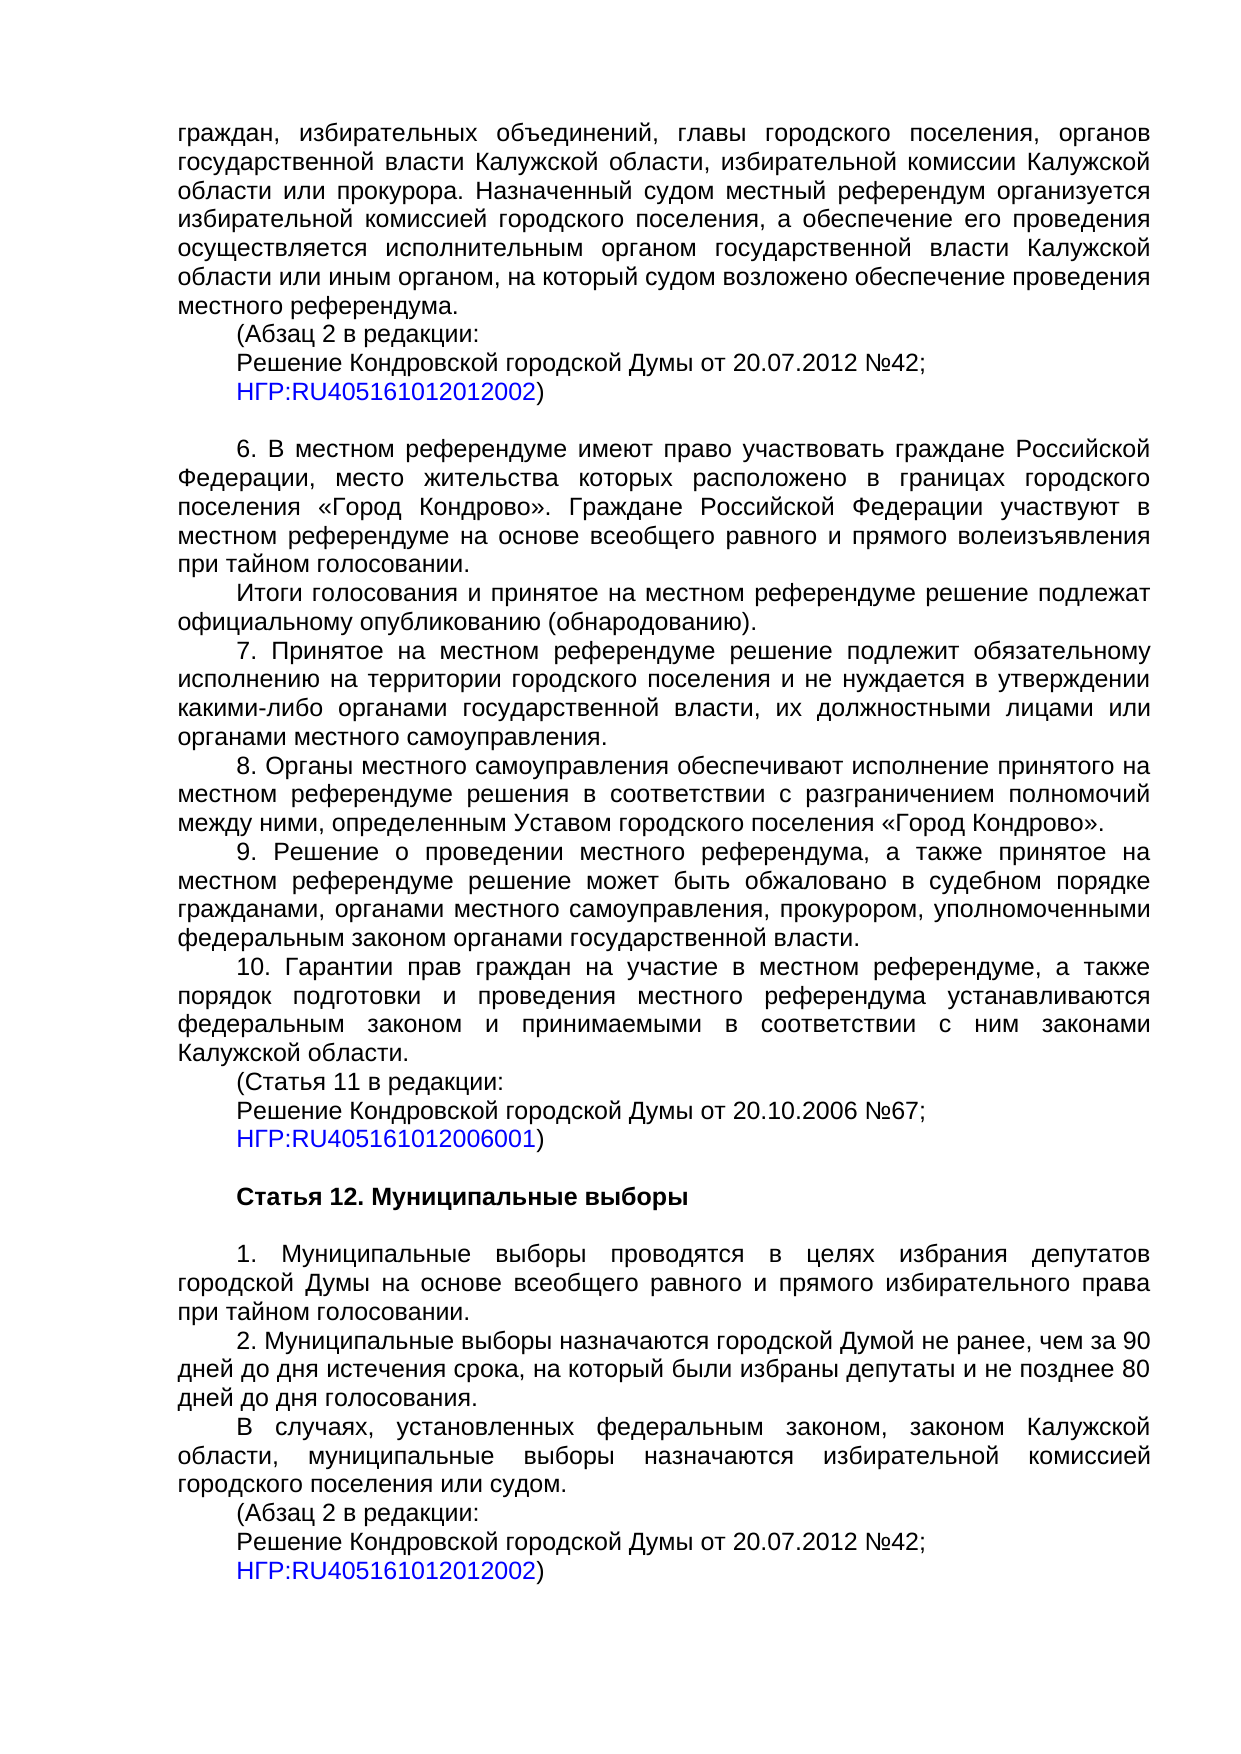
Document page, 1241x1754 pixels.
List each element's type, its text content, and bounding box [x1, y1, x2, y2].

text Статья 12. Муниципальные выборы [177, 1182, 1152, 1211]
text (Статья 11 в редакции: [177, 1067, 1152, 1096]
text 9. Решение о проведении местного референдума, а также принятое на местном референдуме решение может быть обжаловано в судебном порядке гражданами, органами местного самоуправления, прокурором, уполномоченными федеральным законом органами государственной власти. [177, 837, 1152, 952]
text НГР:RU405161012006001) [177, 1124, 1152, 1153]
text В случаях, установленных федеральным законом, законом Калужской области, муниципальные выборы назначаются избирательной комиссией городского поселения или судом. [177, 1412, 1152, 1498]
text Решение Кондровской городской Думы от 20.07.2012 №42; [177, 348, 1152, 377]
text 7. Принятое на местном референдуме решение подлежит обязательному исполнению на территории городского поселения и не нуждается в утверждении какими-либо органами государственной власти, их должностными лицами или органами местного самоуправления. [177, 636, 1152, 751]
text (Абзац 2 в редакции: [177, 319, 1152, 348]
text Решение Кондровской городской Думы от 20.07.2012 №42; [177, 1527, 1152, 1556]
text Решение Кондровской городской Думы от 20.10.2006 №67; [177, 1096, 1152, 1124]
text Итоги голосования и принятое на местном референдуме решение подлежат официальному опубликованию (обнародованию). [177, 578, 1152, 636]
text (Абзац 2 в редакции: [177, 1498, 1152, 1527]
text 2. Муниципальные выборы назначаются городской Думой не ранее, чем за 90 дней до дня истечения срока, на который были избраны депутаты и не позднее 80 дней до дня голосования. [177, 1326, 1152, 1412]
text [177, 118, 1152, 319]
text 8. Органы местного самоуправления обеспечивают исполнение принятого на местном референдуме решения в соответствии с разграничением полномочий между ними, определенным Уставом городского поселения «Город Кондрово». [177, 751, 1152, 837]
text 1. Муниципальные выборы проводятся в целях избрания депутатов городской Думы на основе всеобщего равного и прямого избирательного права при тайном голосовании. [177, 1239, 1152, 1326]
text НГР:RU405161012012002) [177, 1556, 1152, 1584]
text НГР:RU405161012012002) [177, 377, 1152, 406]
text 10. Гарантии прав граждан на участие в местном референдуме, а также порядок подготовки и проведения местного референдума устанавливаются федеральным законом и принимаемыми в соответствии с ним законами Калужской области. [177, 952, 1152, 1067]
text 6. В местном референдуме имеют право участвовать граждане Российской Федерации, место жительства которых расположено в границах городского поселения «Город Кондрово». Граждане Российской Федерации участвуют в местном референдуме на основе всеобщего равного и прямого волеизъявления при тайном голосовании. [177, 434, 1152, 578]
